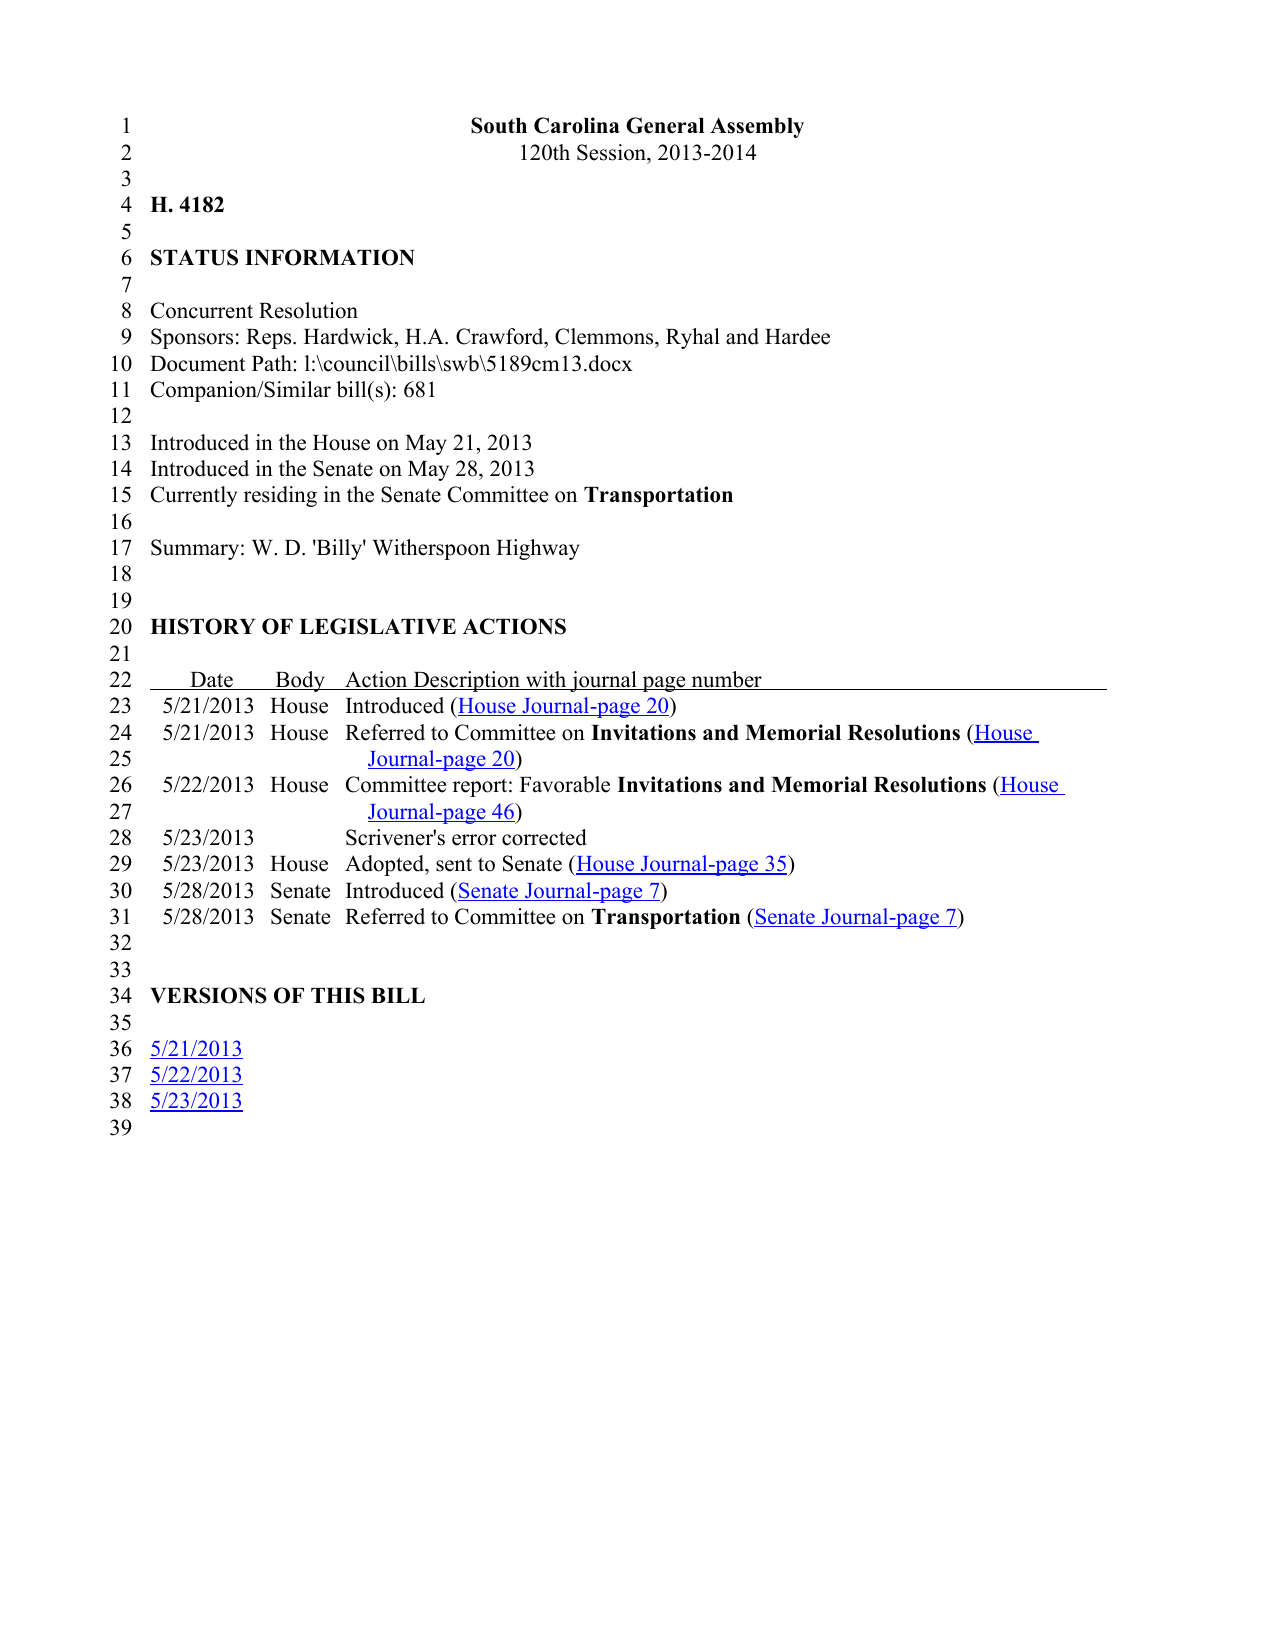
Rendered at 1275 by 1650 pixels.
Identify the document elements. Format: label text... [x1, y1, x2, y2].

text 5/28/2013 Senate Referred to Committee on Transportation (Senate Journal-page 7) [150, 903, 1125, 929]
text 5/22/2013 House Committee report: Favorable Invitations and Memorial Resolutions (House Journal-page 46) [150, 771, 1125, 824]
text STATUS INFORMATION [150, 244, 1125, 271]
text 120th Session, 2013-2014 [150, 139, 1125, 165]
text Summary: W. D. 'Billy' Witherspoon Highway [150, 534, 1125, 561]
text Introduced in the Senate on May 28, 2013 [150, 455, 1125, 481]
text Sponsors: Reps. Hardwick, H.A. Crawford, Clemmons, Ryhal and Hardee [150, 323, 1125, 350]
text Currently residing in the Senate Committee on Transportation [150, 481, 1125, 508]
text Companion/Similar bill(s): 681 [150, 376, 1125, 402]
text Document Path: l:\council\bills\swb\5189cm13.docx [150, 350, 1125, 376]
text Date Body Action Description with journal page number [150, 666, 1125, 692]
text H. 4182 [150, 192, 1125, 218]
text Concurrent Resolution [150, 297, 1125, 323]
text HISTORY OF LEGISLATIVE ACTIONS [150, 613, 1125, 639]
text South Carolina General Assembly [150, 112, 1125, 139]
text Introduced in the House on May 21, 2013 [150, 429, 1125, 455]
text 5/23/2013 Scrivener's error corrected [150, 824, 1125, 850]
text 5/22/2013 [150, 1061, 1125, 1088]
text 5/28/2013 Senate Introduced (Senate Journal-page 7) [150, 877, 1125, 903]
text 5/21/2013 House Introduced (House Journal-page 20) [150, 692, 1125, 719]
text 5/21/2013 [150, 1035, 1125, 1061]
text 5/23/2013 House Adopted, sent to Senate (House Journal-page 35) [150, 850, 1125, 877]
text 5/23/2013 [150, 1088, 1125, 1114]
text VERSIONS OF THIS BILL [150, 982, 1125, 1008]
text 5/21/2013 House Referred to Committee on Invitations and Memorial Resolutions (House Journal-page 20) [150, 719, 1125, 771]
